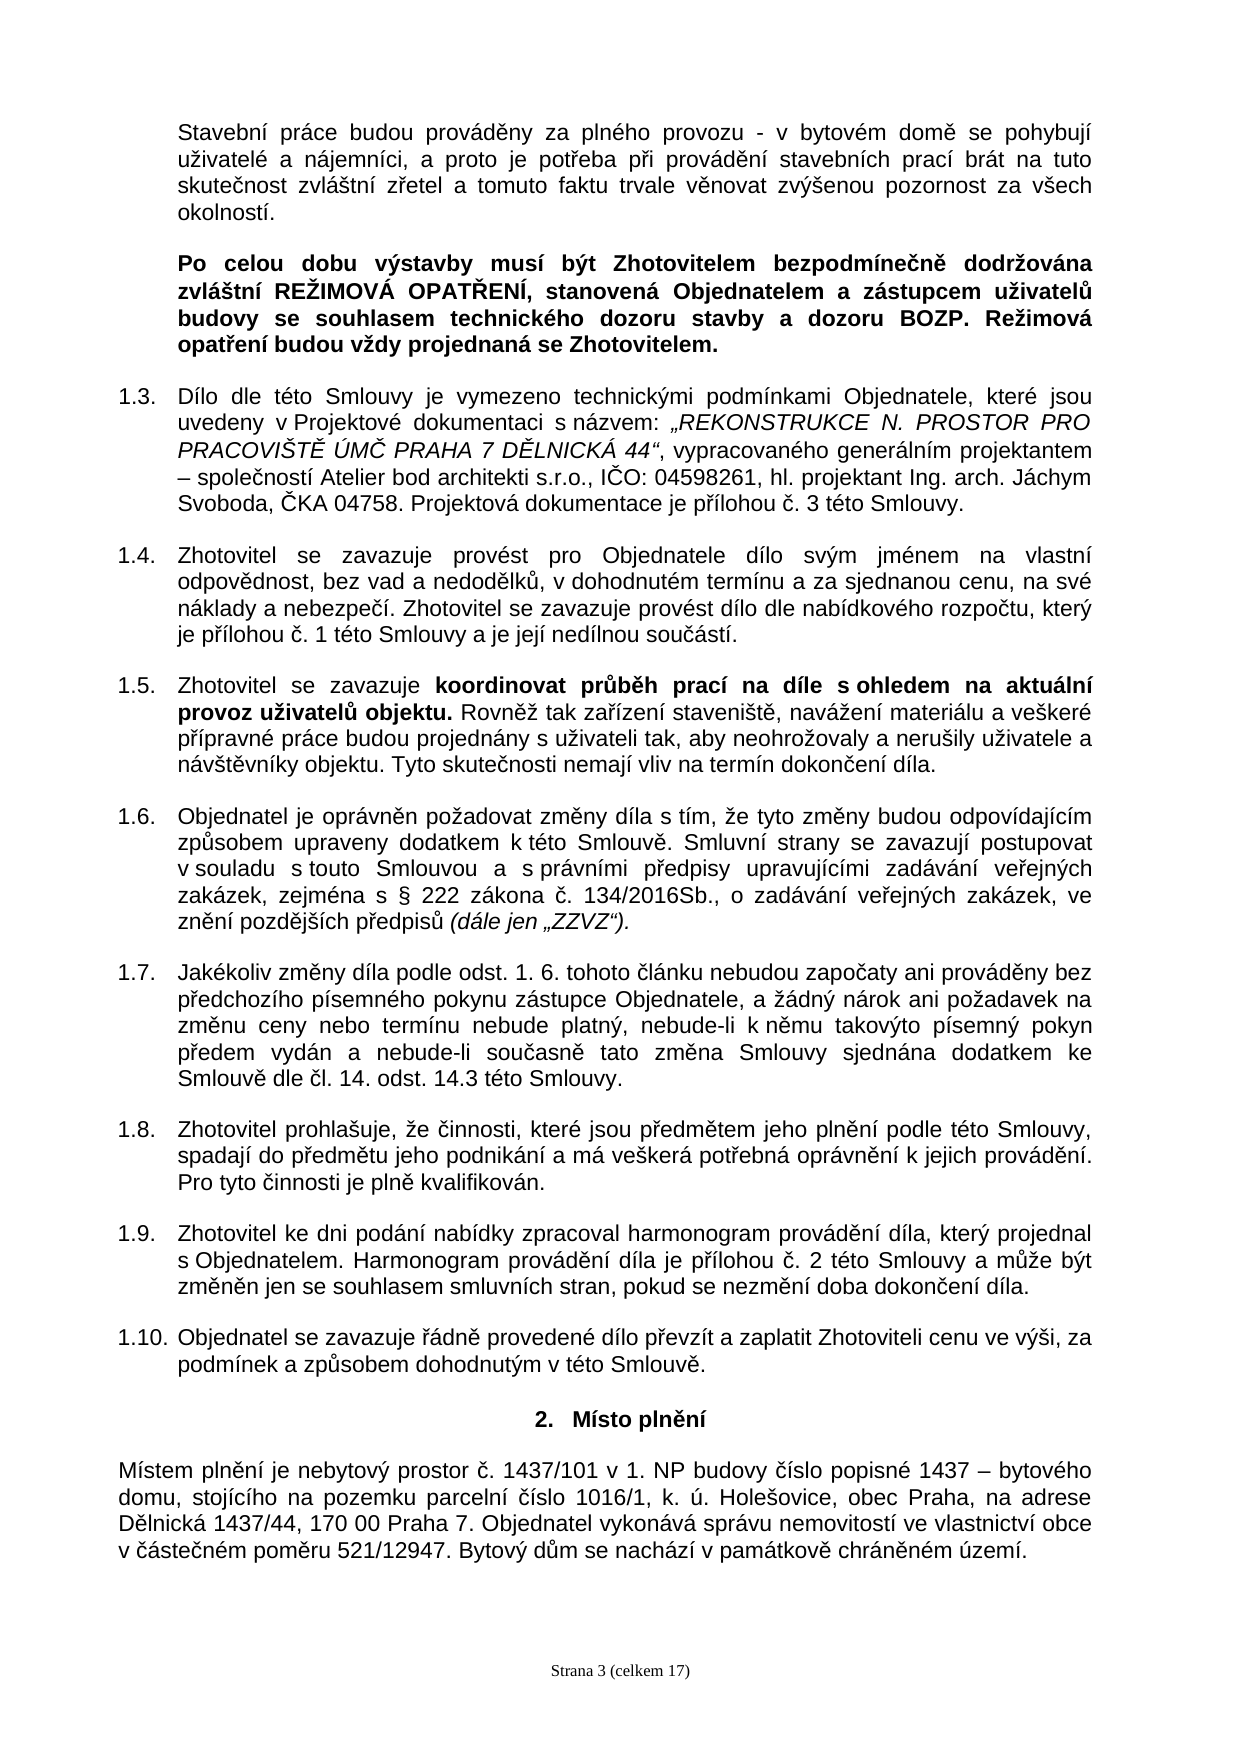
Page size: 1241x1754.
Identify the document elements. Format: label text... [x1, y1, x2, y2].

list Dílo dle této Smlouvy je vymezeno technickými podmínkami Objednatele, které jsou uvedeny v Projektové dokumentaci s názvem: „REKONSTRUKCE N. PROSTOR PRO PRACOVIŠTĚ ÚMČ PRAHA 7 DĚLNICKÁ 44“, vypracovaného generálním projektantem – společností Atelier bod architekti s.r.o., IČO: 04598261, hl. projektant Ing. arch. Jáchym Svoboda, ČKA 04758. Projektová dokumentace je přílohou č. 3 této Smlouvy. [118, 383, 1093, 517]
list Zhotovitel se zavazuje koordinovat průběh prací na díle s ohledem na aktuální provoz uživatelů objektu. Rovněž tak zařízení staveniště, navážení materiálu a veškeré přípravné práce budou projednány s uživateli tak, aby neohrožovaly a nerušily uživatele a návštěvníky objektu. Tyto skutečnosti nemají vliv na termín dokončení díla. [117, 672, 1093, 778]
text Po celou dobu výstavby musí být Zhotovitelem bezpodmínečně dodržována zvláštní REŽIMOVÁ OPATŘENÍ, stanovená Objednatelem a zástupcem uživatelů budovy se souhlasem technického dozoru stavby a dozoru BOZP. Režimová opatření budou vždy projednaná se Zhotovitelem. [177, 250, 1093, 358]
list Zhotovitel ke dni podání nabídky zpracoval harmonogram provádění díla, který projednal s Objednatelem. Harmonogram provádění díla je přílohou č. 2 této Smlouvy a může být změněn jen se souhlasem smluvních stran, pokud se nezmění doba dokončení díla. [117, 1220, 1093, 1299]
list Zhotovitel prohlašuje, že činnosti, které jsou předmětem jeho plnění podle této Smlouvy, spadají do předmětu jeho podnikání a má veškerá potřebná oprávnění k jejich provádění. Pro tyto činnosti je plně kvalifikován. [117, 1116, 1093, 1195]
list Zhotovitel se zavazuje provést pro Objednatele dílo svým jménem na vlastní odpovědnost, bez vad a nedodělků, v dohodnutém termínu a za sjednanou cenu, na své náklady a nebezpečí. Zhotovitel se zavazuje provést dílo dle nabídkového rozpočtu, který je přílohou č. 1 této Smlouvy a je její nedílnou součástí. [117, 542, 1093, 647]
list Místo plnění [148, 1406, 1093, 1432]
list Objednatel je oprávněn požadovat změny díla s tím, že tyto změny budou odpovídajícím způsobem upraveny dodatkem k této Smlouvě. Smluvní strany se zavazují postupovat v souladu s touto Smlouvou a s právními předpisy upravujícími zadávání veřejných zakázek, zejména s § 222 zákona č. 134/2016Sb., o zadávání veřejných zakázek, ve znění pozdějších předpisů (dále jen „ZZVZ“). [117, 803, 1093, 934]
text Místem plnění je nebytový prostor č. 1437/101 v 1. NP budovy číslo popisné 1437 – bytového domu, stojícího na pozemku parcelní číslo 1016/1, k. ú. Holešovice, obec Praha, na adrese Dělnická 1437/44, 170 00 Praha 7. Objednatel vykonává správu nemovitostí ve vlastnictví obce v částečném poměru 521/12947. Bytový dům se nachází v památkově chráněném území. [118, 1457, 1093, 1563]
text Stavební práce budou prováděny za plného provozu - v bytovém domě se pohybují uživatelé a nájemníci, a proto je potřeba při provádění stavebních prací brát na tuto skutečnost zvláštní zřetel a tomuto faktu trvale věnovat zvýšenou pozornost za všech okolností. [177, 119, 1093, 225]
list Objednatel se zavazuje řádně provedené dílo převzít a zaplatit Zhotoviteli cenu ve výši, za podmínek a způsobem dohodnutým v této Smlouvě. [117, 1324, 1093, 1377]
list Jakékoliv změny díla podle odst. 1. 6. tohoto článku nebudou započaty ani prováděny bez předchozího písemného pokynu zástupce Objednatele, a žádný nárok ani požadavek na změnu ceny nebo termínu nebude platný, nebude-li k němu takovýto písemný pokyn předem vydán a nebude-li současně tato změna Smlouvy sjednána dodatkem ke Smlouvě dle čl. 14. odst. 14.3 této Smlouvy. [117, 959, 1093, 1091]
